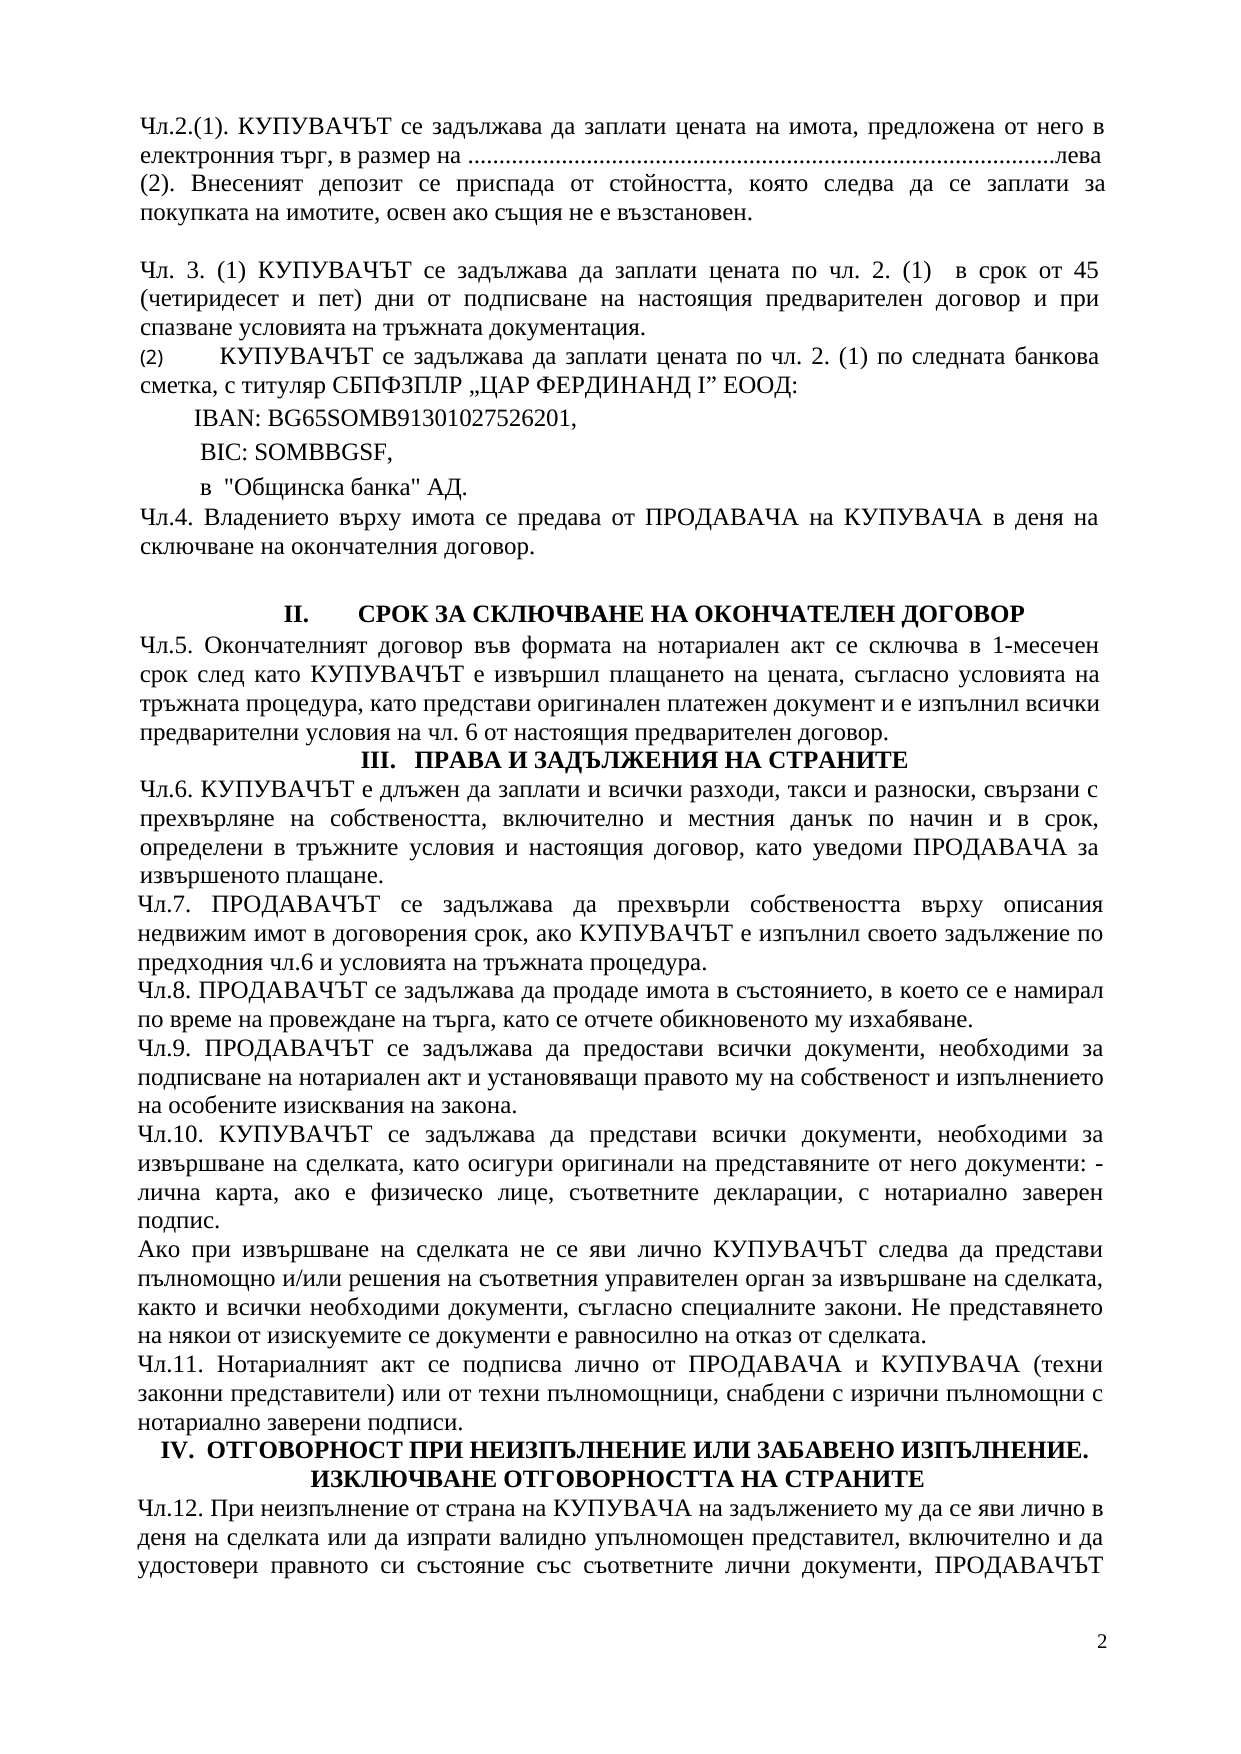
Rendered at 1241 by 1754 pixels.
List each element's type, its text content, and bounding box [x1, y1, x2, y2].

text Чл. 3. (1) КУПУВАЧЪТ се задължава да заплати цената по чл. 2. (1) в срок от 45 (четиридесет и пет) дни от подписване на настоящия предварителен договор и при спазване условията на тръжната документация. [140, 255, 1100, 341]
text (2). Внесеният депозит се приспада от стойността, която следва да се заплати за покупката на имотите, освен ако същия не е възстановен. [140, 168, 1107, 226]
text Чл.5. Окончателният договор във формата на нотариален акт се сключва в 1-месечен срок след като КУПУВАЧЪТ е извършил плащането на цената, съгласно условията на тръжната процедура, като представи оригинален платежен документ и е изпълнил всички предварителни условия на чл. 6 от настоящия предварителен договор. [139, 631, 1100, 746]
text Чл.2.(1). КУПУВАЧЪТ се задължава да заплати цената на имота, предложена от него в електронния търг, в размер на ..............................................................................................лева [140, 111, 1107, 168]
text Ако при извършване на сделката не се яви лично КУПУВАЧЪТ следва да представи пълномощно и/или решения на съответния управителен орган за извършване на сделката, както и всички необходими документи, съгласно специалните закони. Не представянето на някои от изискуемите се документи е равносилно на отказ от сделката. [137, 1234, 1104, 1349]
text Чл.4. Владението върху имота се предава от ПРОДАВАЧА на КУПУВАЧА в деня на сключване на окончателния договор. [140, 502, 1100, 560]
text Чл.10. КУПУВАЧЪТ се задължава да представи всички документи, необходими за извършване на сделката, като осигури оригинали на представяните от него документи: - лична карта, ако е физическо лице, съответните декларации, с нотариално заверен подпис. [137, 1119, 1104, 1234]
list КУПУВАЧЪТ се задължава да заплати цената по чл. 2. (1) по следната банкова сметка, с титуляр СБПФЗПЛР „ЦАР ФЕРДИНАНД I” ЕООД: [140, 341, 1100, 399]
text Чл.7. ПРОДАВАЧЪТ се задължава да прехвърли собствеността върху описания недвижим имот в договорения срок, ако КУПУВАЧЪТ е изпълнил своето задължение по предходния чл.6 и условията на тръжната процедура. [137, 889, 1104, 976]
list СРОК ЗА СКЛЮЧВАНЕ НА ОКОНЧАТЕЛЕН ДОГОВОР [283, 588, 1107, 631]
list ПРАВА И ЗАДЪЛЖЕНИЯ НА СТРАНИТЕ [360, 746, 1107, 774]
text Чл.9. ПРОДАВАЧЪТ се задължава да предостави всички документи, необходими за подписване на нотариален акт и установяващи правото му на собственост и изпълнението на особените изисквания на закона. [137, 1033, 1104, 1119]
text IBAN: BG65SOMB91301027526201, [194, 399, 1100, 433]
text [137, 1493, 1104, 1579]
text Чл.8. ПРОДАВАЧЪТ се задължава да продаде имота в състоянието, в което се е намирал по време на провеждане на търга, като се отчете обикновеното му изхабяване. [137, 976, 1104, 1033]
text в "Общинска банка" АД. [194, 468, 1100, 502]
list ОТГОВОРНОСТ ПРИ НЕИЗПЪЛНЕНИЕ ИЛИ ЗАБАВЕНО ИЗПЪЛНЕНИЕ. ИЗКЛЮЧВАНЕ ОТГОВОРНОСТТА НА СТРАНИТЕ [160, 1436, 1110, 1493]
text Чл.6. КУПУВАЧЪТ е длъжен да заплати и всички разходи, такси и разноски, свързани с прехвърляне на собствеността, включително и местния данък по начин и в срок, определени в тръжните условия и настоящия договор, като уведоми ПРОДАВАЧА за извършеното плащане. [139, 774, 1100, 889]
text BIC: SOMBBGSF, [194, 433, 1100, 468]
text Чл.11. Нотариалният акт се подписва лично от ПРОДАВАЧА и КУПУВАЧА (техни законни представители) или от техни пълномощници, снабдени с изрични пълномощни с нотариално заверени подписи. [137, 1349, 1104, 1436]
